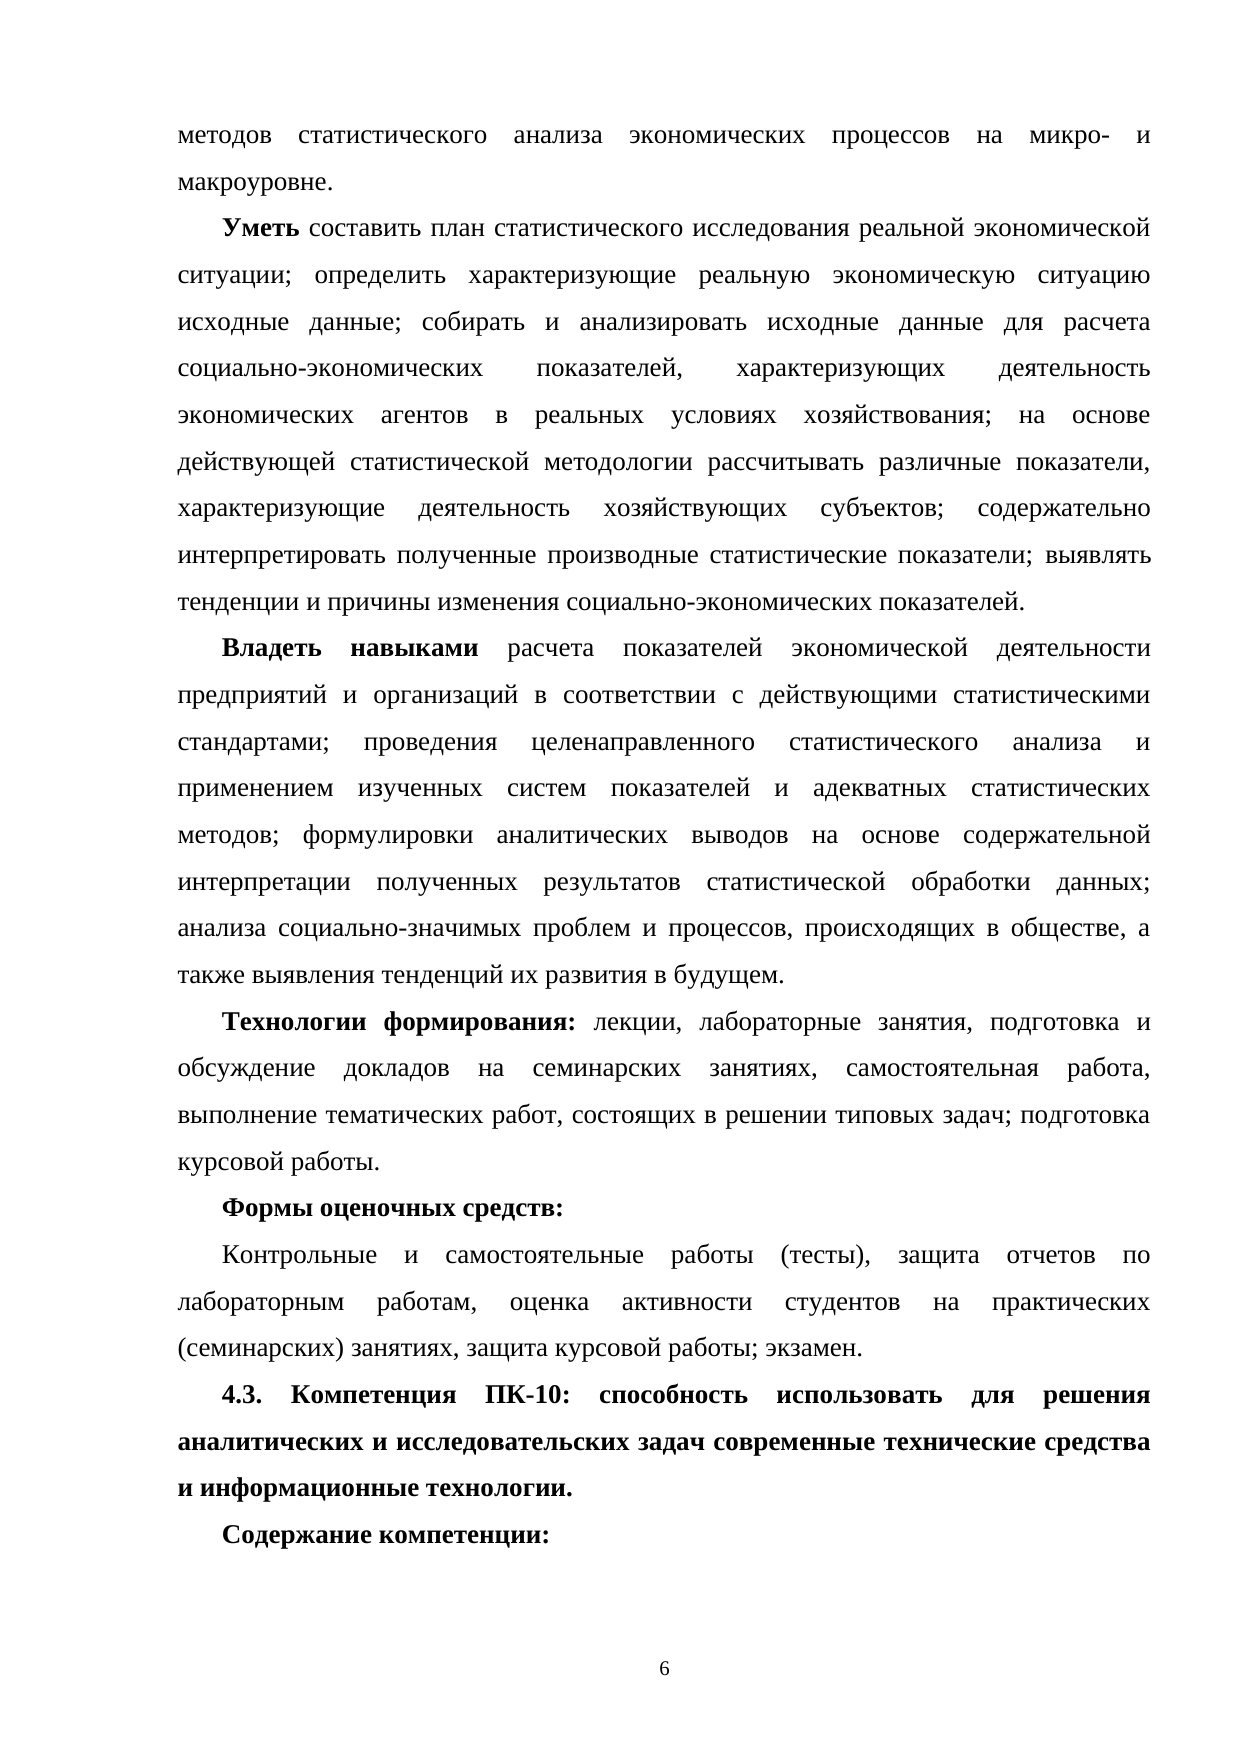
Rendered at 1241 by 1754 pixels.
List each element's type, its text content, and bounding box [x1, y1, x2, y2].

text 4.3. Компетенция ПК-10: способность использовать для решения аналитических и исследовательских задач современные технические средства и информационные технологии. [177, 1378, 1152, 1503]
text Владеть навыками расчета показателей экономической деятельности предприятий и организаций в соответствии с действующими статистическими стандартами; проведения целенаправленного статистического анализа и применением изученных систем показателей и адекватных статистических методов; формулировки аналитических выводов на основе содержательной интерпретации полученных результатов статистической обработки данных; анализа социально-значимых проблем и процессов, происходящих в обществе, а также выявления тенденций их развития в будущем. [177, 631, 1152, 989]
text Формы оценочных средств: [177, 1191, 1152, 1223]
text Содержание компетенции: [177, 1518, 1152, 1549]
text Уметь составить план статистического исследования реальной экономической ситуации; определить характеризующие реальную экономическую ситуацию исходные данные; собирать и анализировать исходные данные для расчета социально-экономических показателей, характеризующих деятельность экономических агентов в реальных условиях хозяйствования; на основе действующей статистической методологии рассчитывать различные показатели, характеризующие деятельность хозяйствующих субъектов; содержательно интерпретировать полученные производные статистические показатели; выявлять тенденции и причины изменения социально-экономических показателей. [177, 211, 1152, 616]
text Технологии формирования: лекции, лабораторные занятия, подготовка и обсуждение докладов на семинарских занятиях, самостоятельная работа, выполнение тематических работ, состоящих в решении типовых задач; подготовка курсовой работы. [177, 1005, 1152, 1176]
text Контрольные и самостоятельные работы (тесты), защита отчетов по лабораторным работам, оценка активности студентов на практических (семинарских) занятиях, защита курсовой работы; экзамен. [177, 1238, 1152, 1363]
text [177, 118, 1152, 196]
